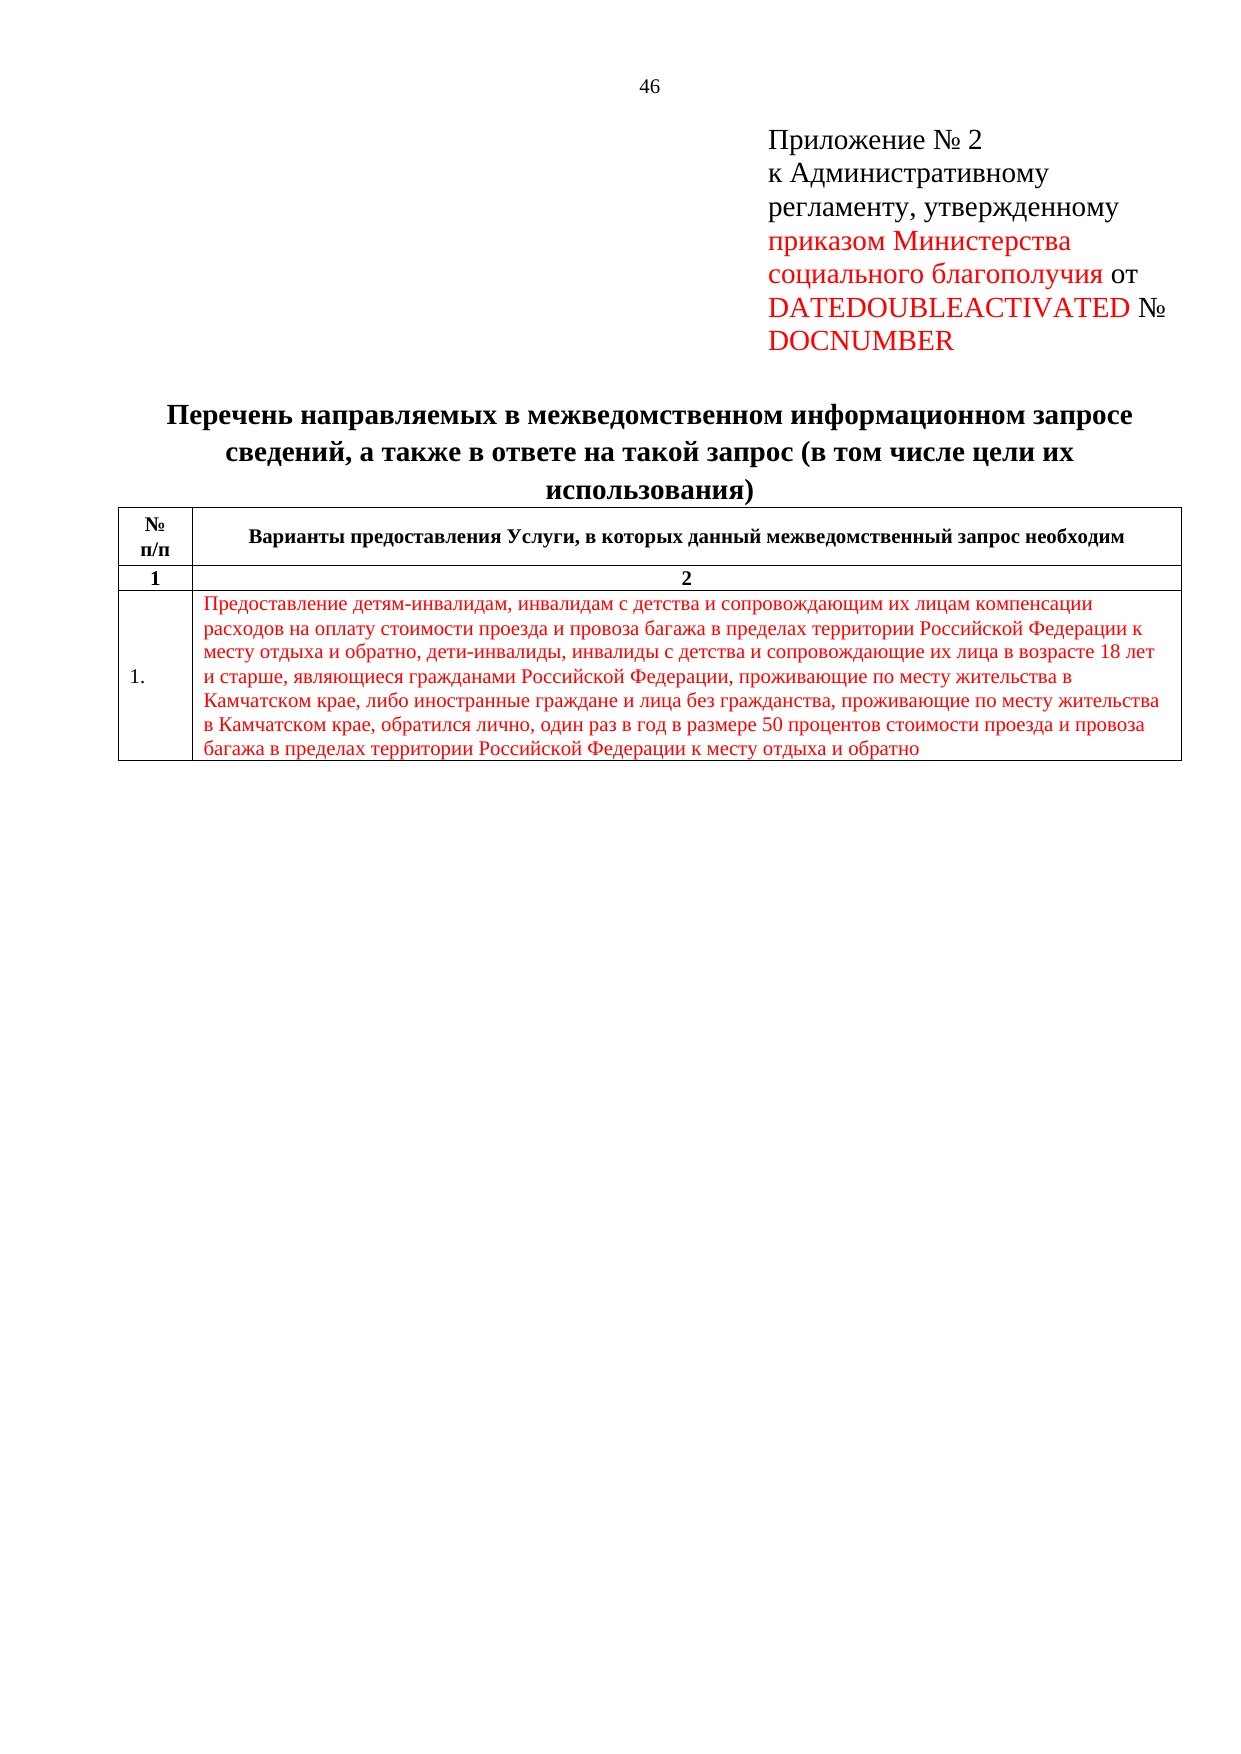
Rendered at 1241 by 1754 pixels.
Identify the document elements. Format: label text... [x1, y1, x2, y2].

table_header № п/п [119, 508, 192, 565]
text Приложение № 2 [768, 122, 1181, 156]
table_cell 1 [119, 566, 192, 590]
text к Административному регламенту, утвержденному приказом Министерства социального благополучия от DATEDOUBLEACTIVATED № DOCNUMBER [768, 156, 1181, 357]
table_cell [119, 591, 192, 760]
table_cell Предоставление детям-инвалидам, инвалидам с детства и сопровождающим их лицам компенсации расходов на оплату стоимости проезда и провоза багажа в пределах территории Российской Федерации к месту отдыха и обратно, дети-инвалиды, инвалиды с детства и сопровождающие их лица в возрасте 18 лет и старше, являющиеся гражданами Российской Федерации, проживающие по месту жительства в Камчатском крае, либо иностранные граждане и лица без гражданства, проживающие по месту жительства в Камчатском крае, обратился лично, один раз в год в размере 50 процентов стоимости проезда и провоза багажа в пределах территории Российской Федерации к месту отдыха и обратно [193, 591, 1181, 760]
text Перечень направляемых в межведомственном информационном запросе сведений, а также в ответе на такой запрос (в том числе цели их использования) [118, 394, 1181, 507]
table_header Варианты предоставления Услуги, в которых данный межведомственный запрос необходим [193, 508, 1181, 565]
table_cell 2 [193, 566, 1181, 590]
